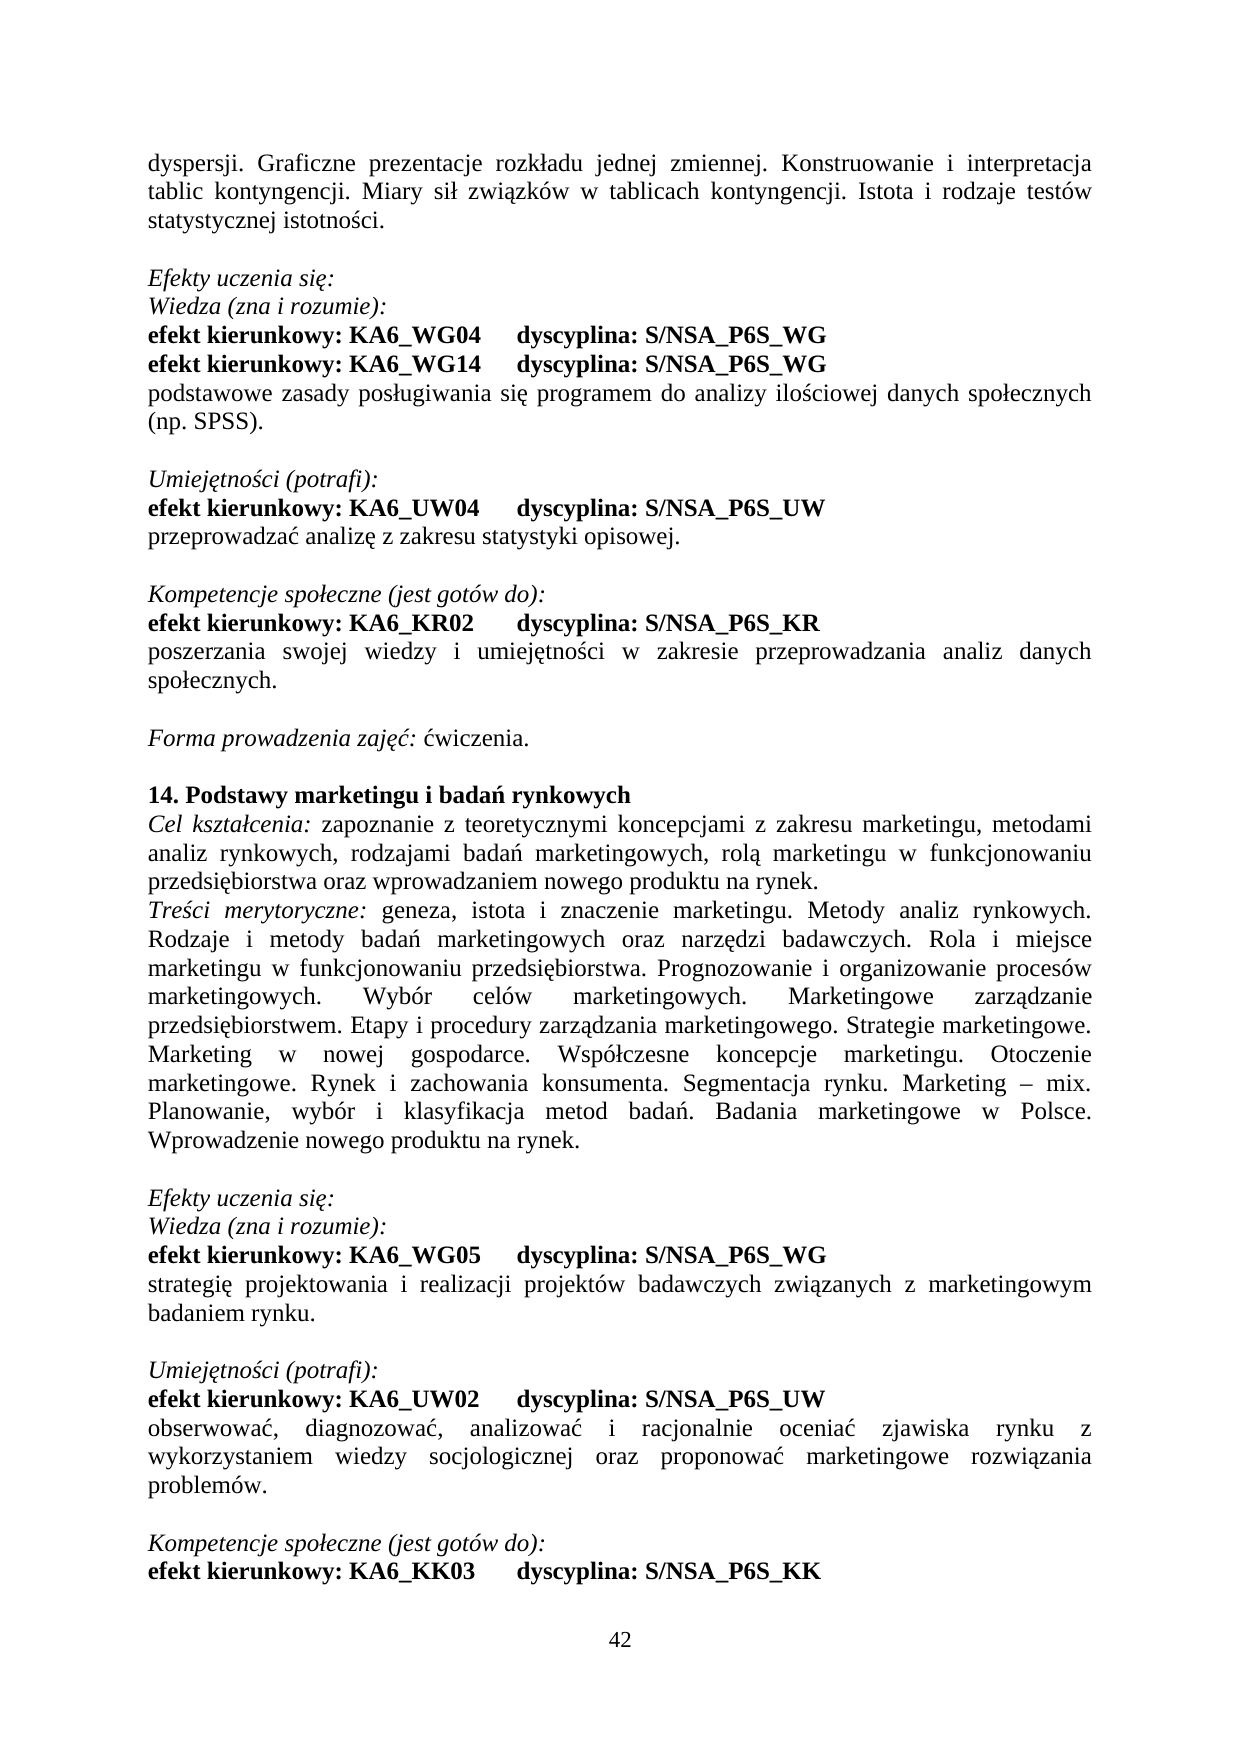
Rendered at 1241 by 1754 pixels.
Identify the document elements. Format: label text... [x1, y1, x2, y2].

text efekt kierunkowy: KA6_WG04 dyscyplina: S/NSA_P6S_WG [148, 320, 1093, 349]
text Kompetencje społeczne (jest gotów do): [148, 579, 1093, 608]
text Kompetencje społeczne (jest gotów do): [148, 1528, 1093, 1556]
text efekt kierunkowy: KA6_WG05 dyscyplina: S/NSA_P6S_WG [148, 1240, 1093, 1269]
text efekt kierunkowy: KA6_UW02 dyscyplina: S/NSA_P6S_UW [148, 1384, 1093, 1413]
text Efekty uczenia się: [148, 263, 1093, 291]
text Treści merytoryczne: geneza, istota i znaczenie marketingu. Metody analiz rynkowych. Rodzaje i metody badań marketingowych oraz narzędzi badawczych. Rola i miejsce marketingu w funkcjonowaniu przedsiębiorstwa. Prognozowanie i organizowanie procesów marketingowych. Wybór celów marketingowych. Marketingowe zarządzanie przedsiębiorstwem. Etapy i procedury zarządzania marketingowego. Strategie marketingowe. Marketing w nowej gospodarce. Współczesne koncepcje marketingu. Otoczenie marketingowe. Rynek i zachowania konsumenta. Segmentacja rynku. Marketing – mix. Planowanie, wybór i klasyfikacja metod badań. Badania marketingowe w Polsce. Wprowadzenie nowego produktu na rynek. [148, 895, 1093, 1154]
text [148, 148, 1093, 234]
text efekt kierunkowy: KA6_WG14 dyscyplina: S/NSA_P6S_WG [148, 349, 1093, 378]
text Umiejętności (potrafi): [148, 1355, 1093, 1384]
text efekt kierunkowy: KA6_UW04 dyscyplina: S/NSA_P6S_UW [148, 493, 1093, 521]
text podstawowe zasady posługiwania się programem do analizy ilościowej danych społecznych (np. SPSS). [148, 378, 1093, 435]
text obserwować, diagnozować, analizować i racjonalnie oceniać zjawiska rynku z wykorzystaniem wiedzy socjologicznej oraz proponować marketingowe rozwiązania problemów. [148, 1413, 1093, 1499]
text Efekty uczenia się: [148, 1183, 1093, 1211]
text Wiedza (zna i rozumie): [148, 1211, 1093, 1240]
text Cel kształcenia: zapoznanie z teoretycznymi koncepcjami z zakresu marketingu, metodami analiz rynkowych, rodzajami badań marketingowych, rolą marketingu w funkcjonowaniu przedsiębiorstwa oraz wprowadzaniem nowego produktu na rynek. [148, 809, 1093, 895]
text poszerzania swojej wiedzy i umiejętności w zakresie przeprowadzania analiz danych społecznych. [148, 636, 1093, 694]
text Wiedza (zna i rozumie): [148, 291, 1093, 320]
text efekt kierunkowy: KA6_KK03 dyscyplina: S/NSA_P6S_KK [148, 1556, 1093, 1585]
text Forma prowadzenia zajęć: ćwiczenia. [148, 723, 1093, 751]
subtitle Podstawy marketingu i badań rynkowych [148, 780, 1093, 809]
text Umiejętności (potrafi): [148, 464, 1093, 493]
text strategię projektowania i realizacji projektów badawczych związanych z marketingowym badaniem rynku. [148, 1269, 1093, 1326]
text efekt kierunkowy: KA6_KR02 dyscyplina: S/NSA_P6S_KR [148, 608, 1093, 636]
text przeprowadzać analizę z zakresu statystyki opisowej. [148, 521, 1093, 550]
